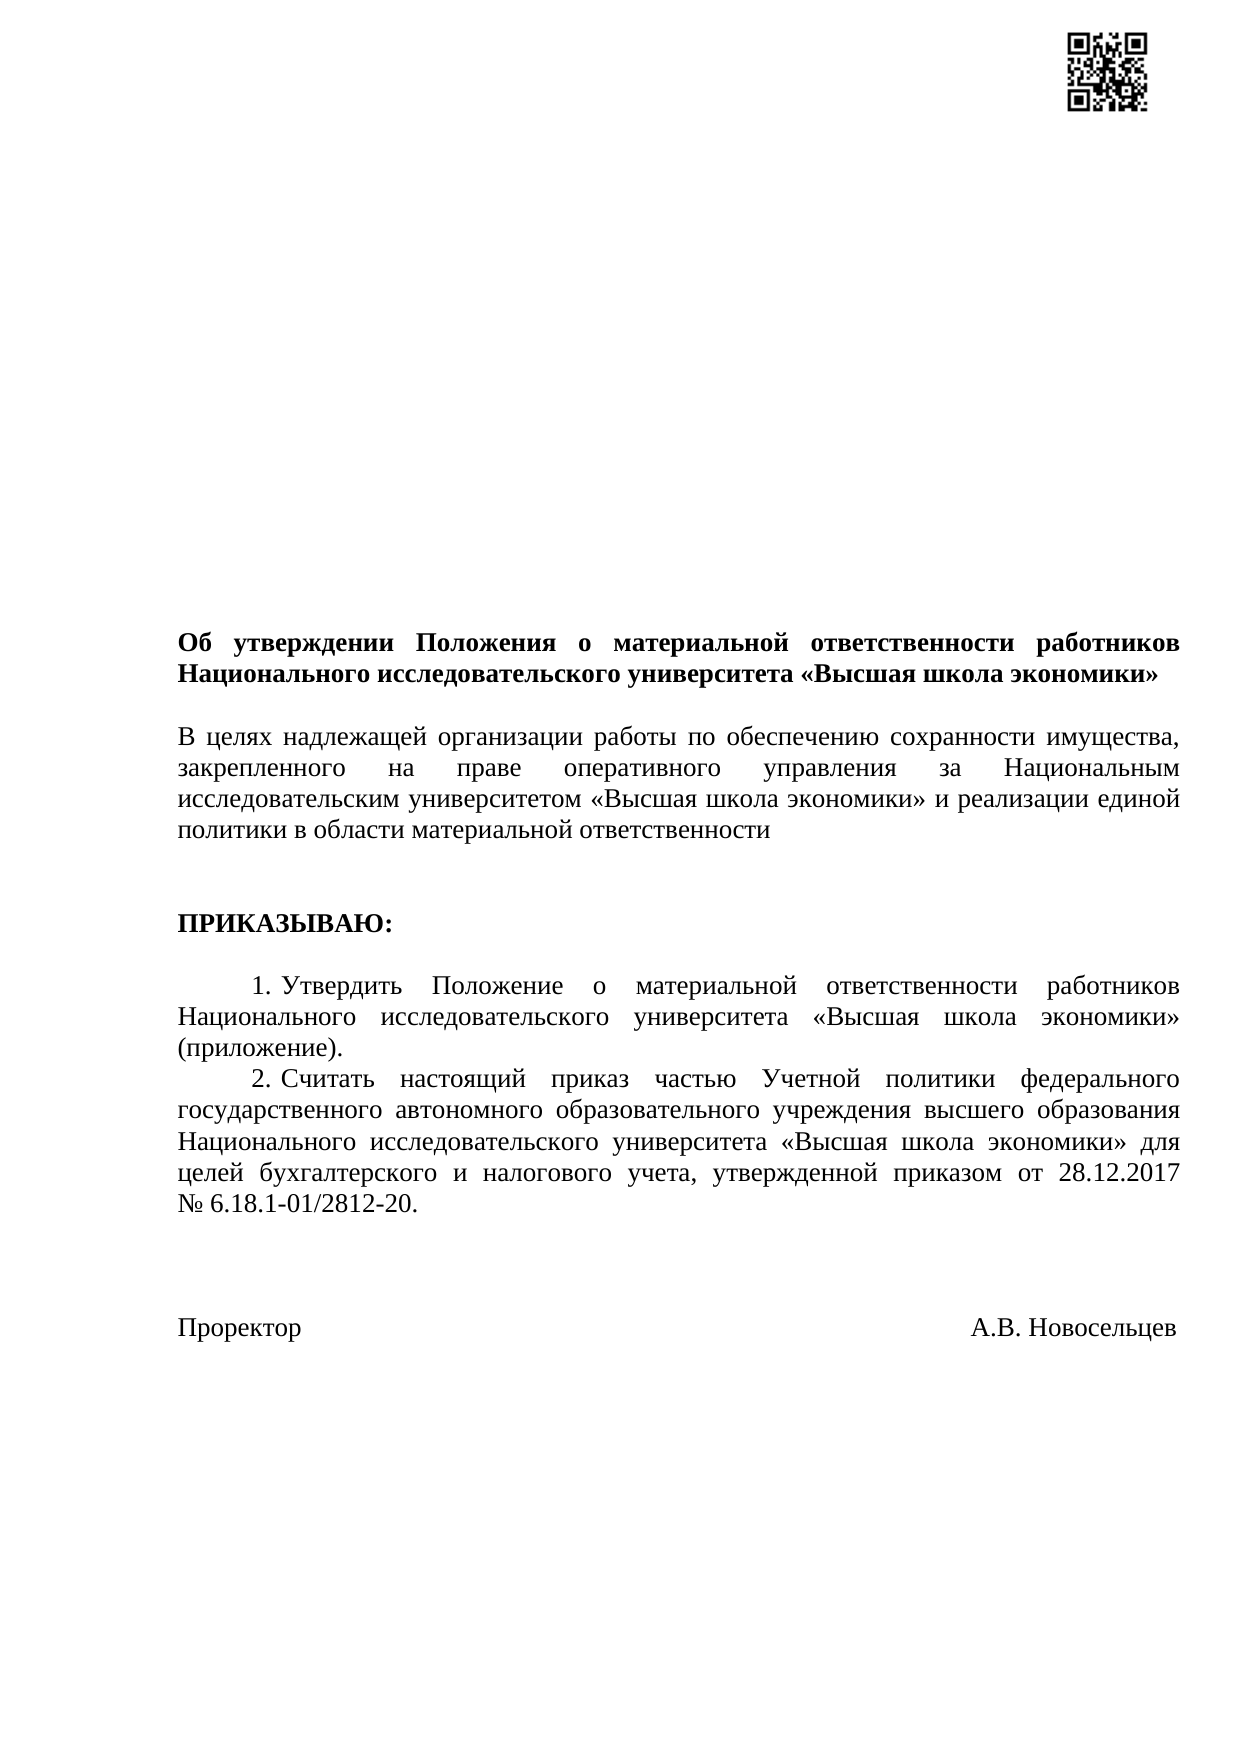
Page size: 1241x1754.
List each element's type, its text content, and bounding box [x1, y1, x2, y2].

list Утвердить Положение о материальной ответственности работников Национального исследовательского университета «Высшая школа экономики» (приложение). [177, 969, 1181, 1062]
picture [1050, 14, 1168, 132]
text Проректор А.В. Новосельцев [177, 1312, 1181, 1343]
list Считать настоящий приказ частью Учетной политики федерального государственного автономного образовательного учреждения высшего образования Национального исследовательского университета «Высшая школа экономики» для целей бухгалтерского и налогового учета, утвержденной приказом от 28.12.2017 № 6.18.1-01/2812-20. [177, 1062, 1181, 1218]
text В целях надлежащей организации работы по обеспечению сохранности имущества, закрепленного на праве оперативного управления за Национальным исследовательским университетом «Высшая школа экономики» и реализации единой политики в области материальной ответственности [177, 720, 1181, 844]
text Об утверждении Положения о материальной ответственности работников Национального исследовательского университета «Высшая школа экономики» [177, 626, 1181, 689]
text ПРИКАЗЫВАЮ: [177, 907, 1181, 938]
